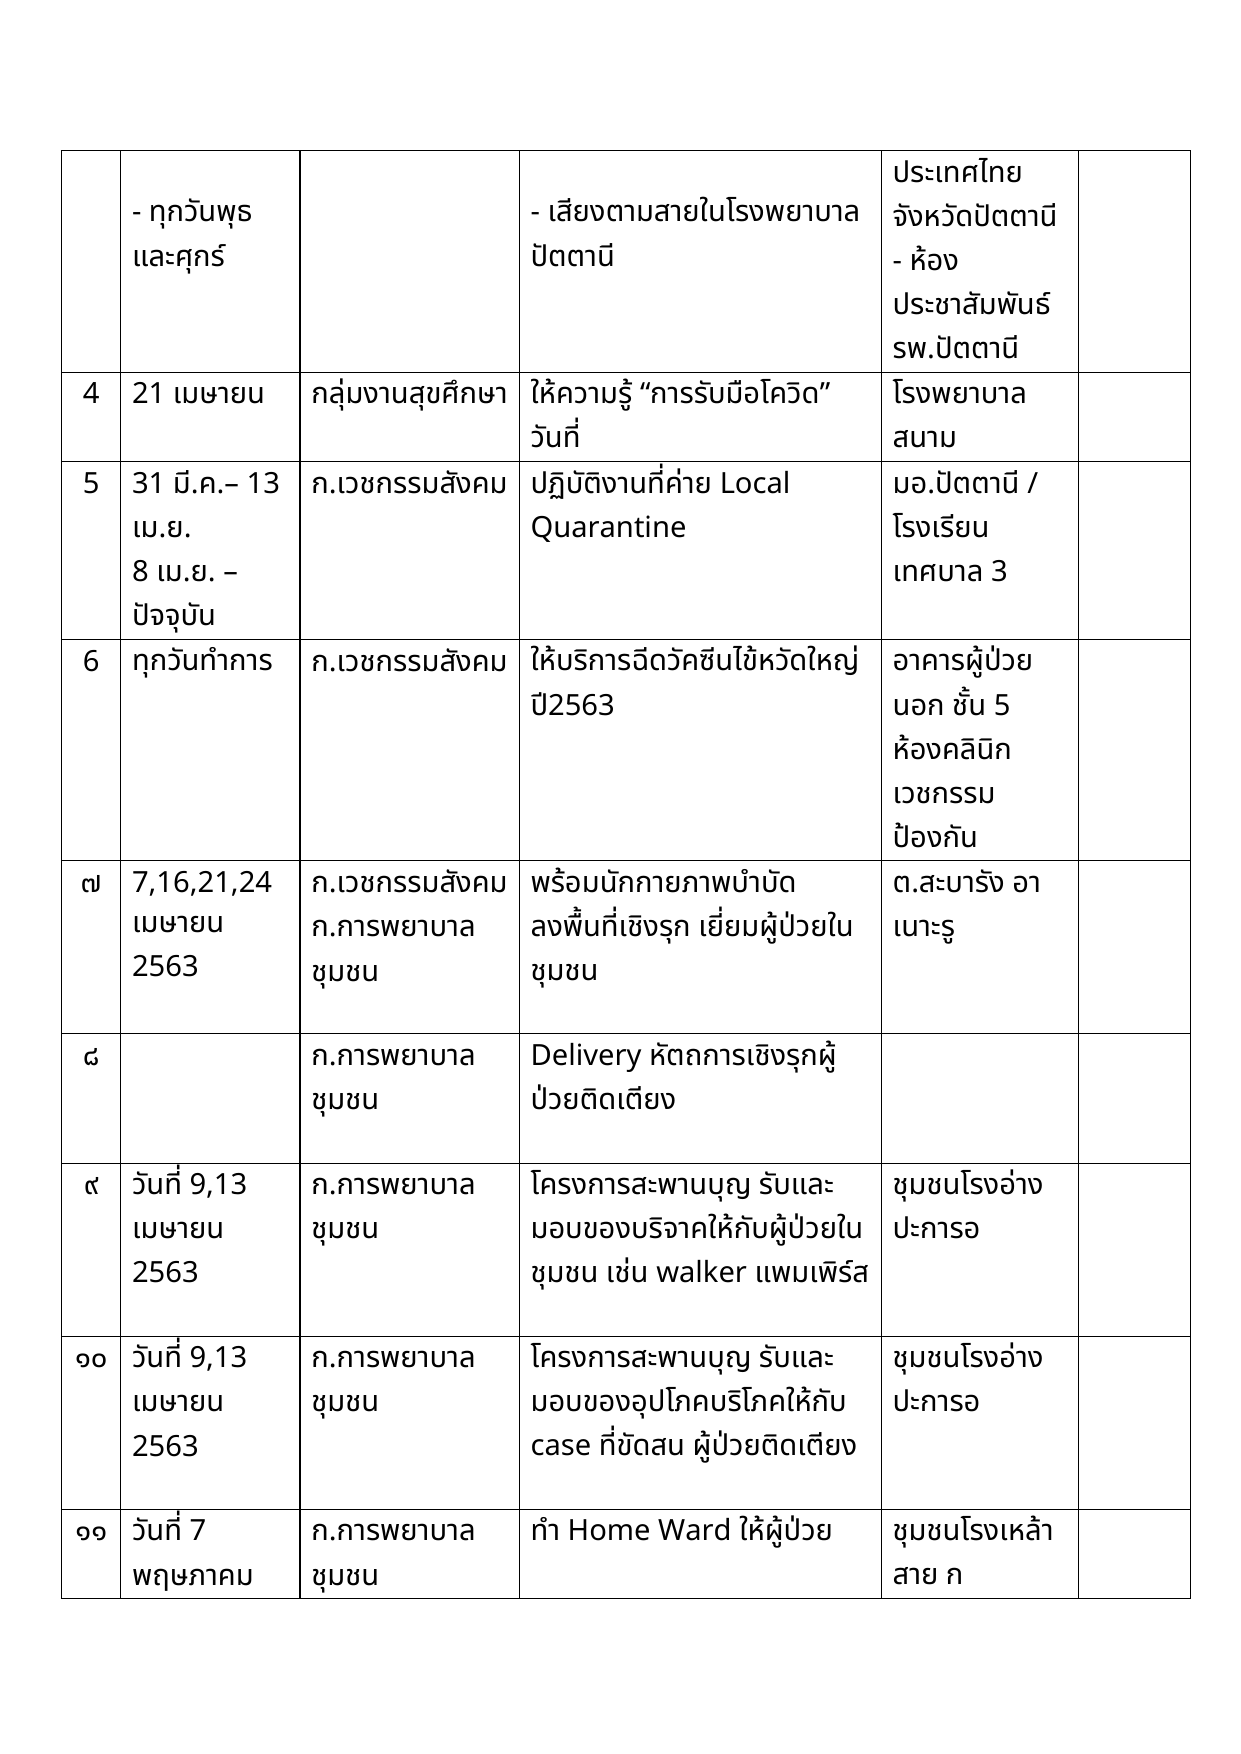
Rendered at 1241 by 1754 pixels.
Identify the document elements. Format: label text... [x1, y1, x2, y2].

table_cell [121, 151, 299, 372]
table_cell ก.เวชกรรมสังคม [301, 462, 519, 639]
table_cell [121, 1034, 299, 1162]
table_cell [520, 1510, 881, 1598]
table_cell ก.การพยาบาลชุมชน [301, 1034, 519, 1162]
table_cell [882, 151, 1078, 372]
table_cell ชุมชนโรงอ่าง ปะการอ [882, 1164, 1078, 1336]
table_cell 21 เมษายน [121, 373, 299, 461]
table_cell [1079, 1337, 1190, 1509]
table_cell ก.การพยาบาลชุมชน [301, 1164, 519, 1336]
table_cell ชุมชนโรงอ่าง ปะการอ [882, 1337, 1078, 1509]
table_cell 5 [62, 462, 120, 639]
table_cell [1079, 373, 1190, 461]
table_cell [1079, 861, 1190, 1033]
table_cell อาคารผู้ป่วยนอก ชั้น 5 ห้องคลินิกเวชกรรมป้องกัน [882, 640, 1078, 860]
table_cell ก.เวชกรรมสังคม [301, 640, 519, 860]
table_cell 31 มี.ค.– 13 เม.ย. 8 เม.ย. – ปัจจุบัน [121, 462, 299, 639]
table_cell 6 [62, 640, 120, 860]
table_cell [1079, 1034, 1190, 1162]
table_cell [520, 151, 881, 372]
table_cell ให้บริการฉีดวัคซีนไข้หวัดใหญ่ ปี2563 [520, 640, 881, 860]
table_cell ๗ [62, 861, 120, 1033]
table_cell โครงการสะพานบุญ รับและมอบของอุปโภคบริโภคให้กับ case ที่ขัดสน ผู้ป่วยติดเตียง [520, 1337, 881, 1509]
table_cell พร้อมนักกายภาพบำบัด ลงพื้นที่เชิงรุก เยี่ยมผู้ป่วยในชุมชน [520, 861, 881, 1033]
table_cell [1079, 151, 1190, 372]
table_cell วันที่ 9,13 เมษายน 2563 [121, 1164, 299, 1336]
table_cell ก.การพยาบาลชุมชน [301, 1337, 519, 1509]
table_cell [301, 151, 519, 372]
table_cell Delivery หัตถการเชิงรุกผู้ป่วยติดเตียง [520, 1034, 881, 1162]
table_cell 3 [62, 151, 120, 372]
table_cell โครงการสะพานบุญ รับและมอบของบริจาคให้กับผู้ป่วยในชุมชน เช่น walker แพมเพิร์ส [520, 1164, 881, 1336]
table_cell มอ.ปัตตานี / โรงเรียนเทศบาล 3 [882, 462, 1078, 639]
table_cell ๑๐ [62, 1337, 120, 1509]
table_cell [1079, 640, 1190, 860]
table_cell 4 [62, 373, 120, 461]
table_cell ทุกวันทำการ [121, 640, 299, 860]
table_cell วันที่ 9,13 เมษายน 2563 [121, 1337, 299, 1509]
table_cell ๘ [62, 1034, 120, 1162]
table_cell [1079, 1510, 1190, 1598]
table_cell ๑๑ [62, 1510, 120, 1598]
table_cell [121, 1510, 299, 1598]
table_cell ชุมชนโรงเหล้า สาย ก [882, 1510, 1078, 1598]
table_cell ๙ [62, 1164, 120, 1336]
table_cell ต.สะบารัง อาเนาะรู [882, 861, 1078, 1033]
table_cell โรงพยาบาลสนาม [882, 373, 1078, 461]
table_cell กลุ่มงานสุขศึกษา [301, 373, 519, 461]
table_cell ก.การพยาบาลชุมชน [301, 1510, 519, 1598]
table_cell ก.เวชกรรมสังคม ก.การพยาบาลชุมชน [301, 861, 519, 1033]
table_cell [882, 1034, 1078, 1162]
table_cell [1079, 1164, 1190, 1336]
table_cell ปฏิบัติงานที่ค่าย Local Quarantine [520, 462, 881, 639]
table_cell 7,16,21,24 เมษายน 2563 [121, 861, 299, 1033]
table_cell [1079, 462, 1190, 639]
table_cell ให้ความรู้ “การรับมือโควิด” วันที่ [520, 373, 881, 461]
